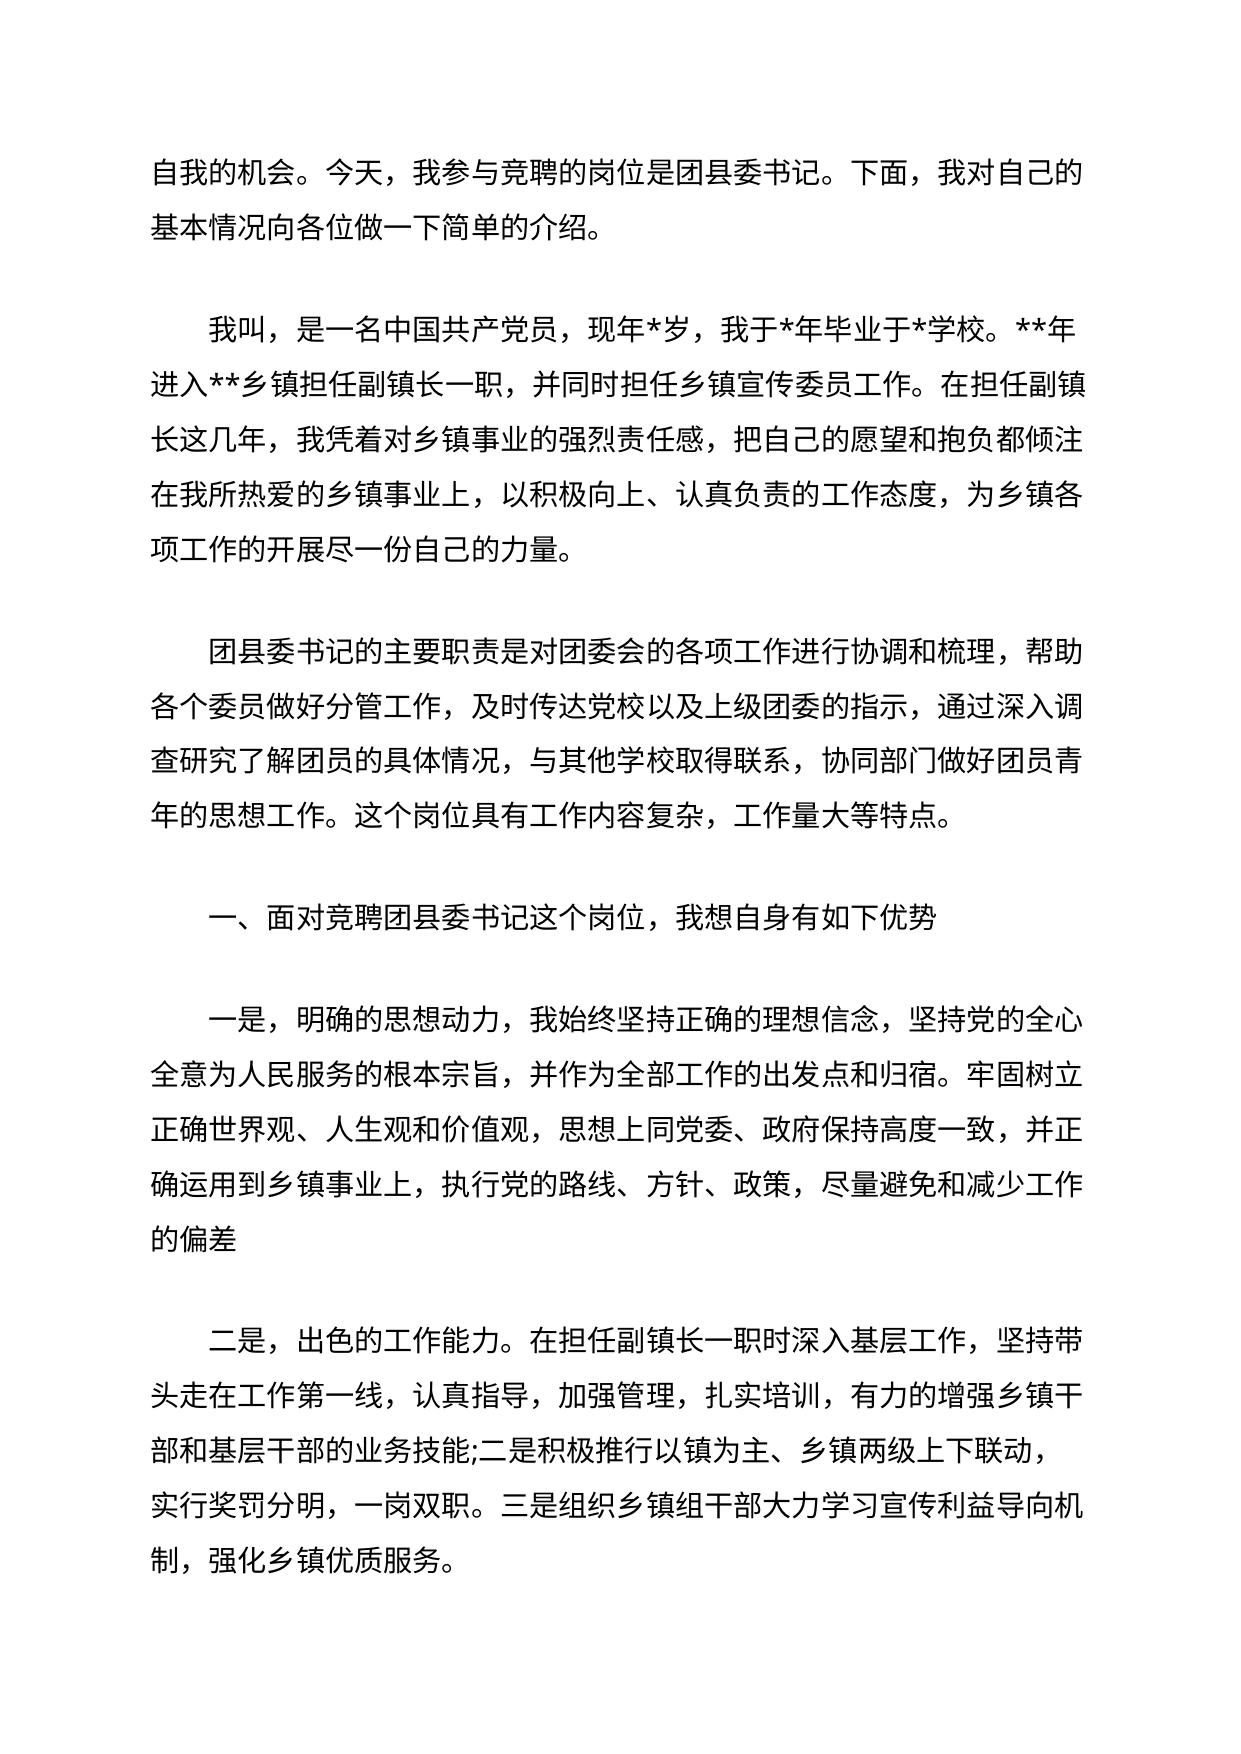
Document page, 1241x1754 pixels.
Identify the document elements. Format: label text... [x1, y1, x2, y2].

text 一是，明确的思想动力，我始终坚持正确的理想信念，坚持党的全心全意为人民服务的根本宗旨，并作为全部工作的出发点和归宿。牢固树立正确世界观、人生观和价值观，思想上同党委、政府保持高度一致，并正确运用到乡镇事业上，执行党的路线、方针、政策，尽量避免和减少工作的偏差 [150, 996, 1090, 1258]
text 一、面对竞聘团县委书记这个岗位，我想自身有如下优势 [150, 895, 1090, 937]
text 二是，出色的工作能力。在担任副镇长一职时深入基层工作，坚持带头走在工作第一线，认真指导，加强管理，扎实培训，有力的增强乡镇干部和基层干部的业务技能;二是积极推行以镇为主、乡镇两级上下联动，实行奖罚分明，一岗双职。三是组织乡镇组干部大力学习宣传利益导向机制，强化乡镇优质服务。 [150, 1318, 1090, 1580]
text 团县委书记的主要职责是对团委会的各项工作进行协调和梳理，帮助各个委员做好分管工作，及时传达党校以及上级团委的指示，通过深入调查研究了解团员的具体情况，与其他学校取得联系，协同部门做好团员青年的思想工作。这个岗位具有工作内容复杂，工作量大等特点。 [150, 628, 1090, 835]
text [150, 150, 1090, 247]
text 我叫，是一名中国共产党员，现年*岁，我于*年毕业于*学校。**年进入**乡镇担任副镇长一职，并同时担任乡镇宣传委员工作。在担任副镇长这几年，我凭着对乡镇事业的强烈责任感，把自己的愿望和抱负都倾注在我所热爱的乡镇事业上，以积极向上、认真负责的工作态度，为乡镇各项工作的开展尽一份自己的力量。 [150, 307, 1090, 569]
